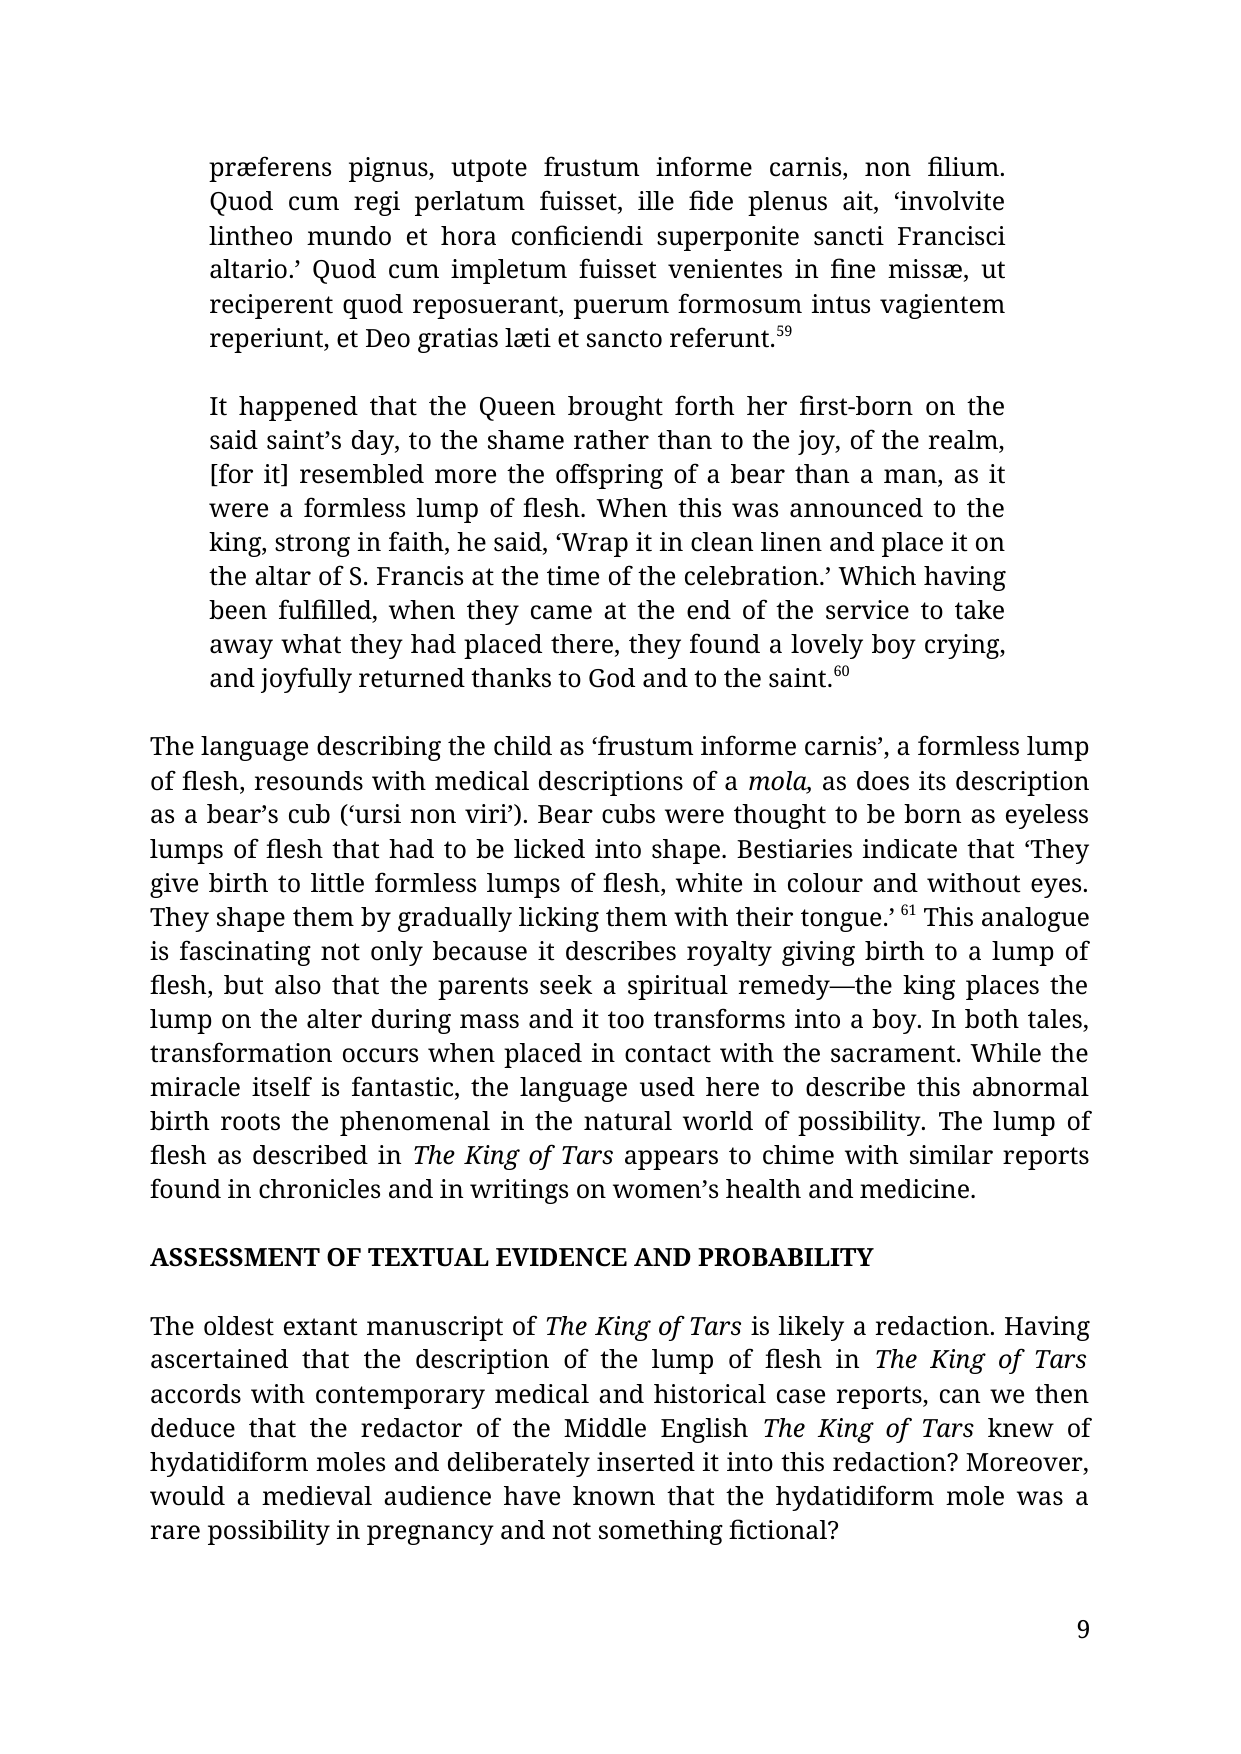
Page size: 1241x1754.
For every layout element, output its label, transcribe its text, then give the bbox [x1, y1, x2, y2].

text It happened that the Queen brought forth her first-born on the said saint’s day, to the shame rather than to the joy, of the realm, [for it] resembled more the offspring of a bear than a man, as it were a formless lump of flesh. When this was announced to the king, strong in faith, he said, ‘Wrap it in clean linen and place it on the altar of S. Francis at the time of the celebration.’ Which having been fulfilled, when they came at the end of the service to take away what they had placed there, they found a lovely boy crying, and joyfully returned thanks to God and to the saint. [209, 388, 1006, 695]
text The language describing the child as ‘frustum informe carnis’, a formless lump of flesh, resounds with medical descriptions of a mola, as does its description as a bear’s cub (‘ursi non viri’). Bear cubs were thought to be born as eyeless lumps of flesh that had to be licked into shape. Bestiaries indicate that ‘They give birth to little formless lumps of flesh, white in colour and without eyes. They shape them by gradually licking them with their tongue.’ This analogue is fascinating not only because it describes royalty giving birth to a lump of flesh, but also that the parents seek a spiritual remedy—the king places the lump on the alter during mass and it too transforms into a boy. In both tales, transformation occurs when placed in contact with the sacrament. While the miracle itself is fantastic, the language used here to describe this abnormal birth roots the phenomenal in the natural world of possibility. The lump of flesh as described in The King of Tars appears to chime with similar reports found in chronicles and in writings on women’s health and medicine. [150, 729, 1090, 1206]
text ASSESSMENT OF TEXTUAL EVIDENCE AND PROBABILITY [150, 1240, 1090, 1274]
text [209, 150, 1006, 354]
text The oldest extant manuscript of The King of Tars is likely a redaction. Having ascertained that the description of the lump of flesh in The King of Tars accords with contemporary medical and historical case reports, can we then deduce that the redactor of the Middle English The King of Tars knew of hydatidiform moles and deliberately inserted it into this redaction? Moreover, would a medieval audience have known that the hydatidiform mole was a rare possibility in pregnancy and not something fictional? [150, 1308, 1090, 1547]
